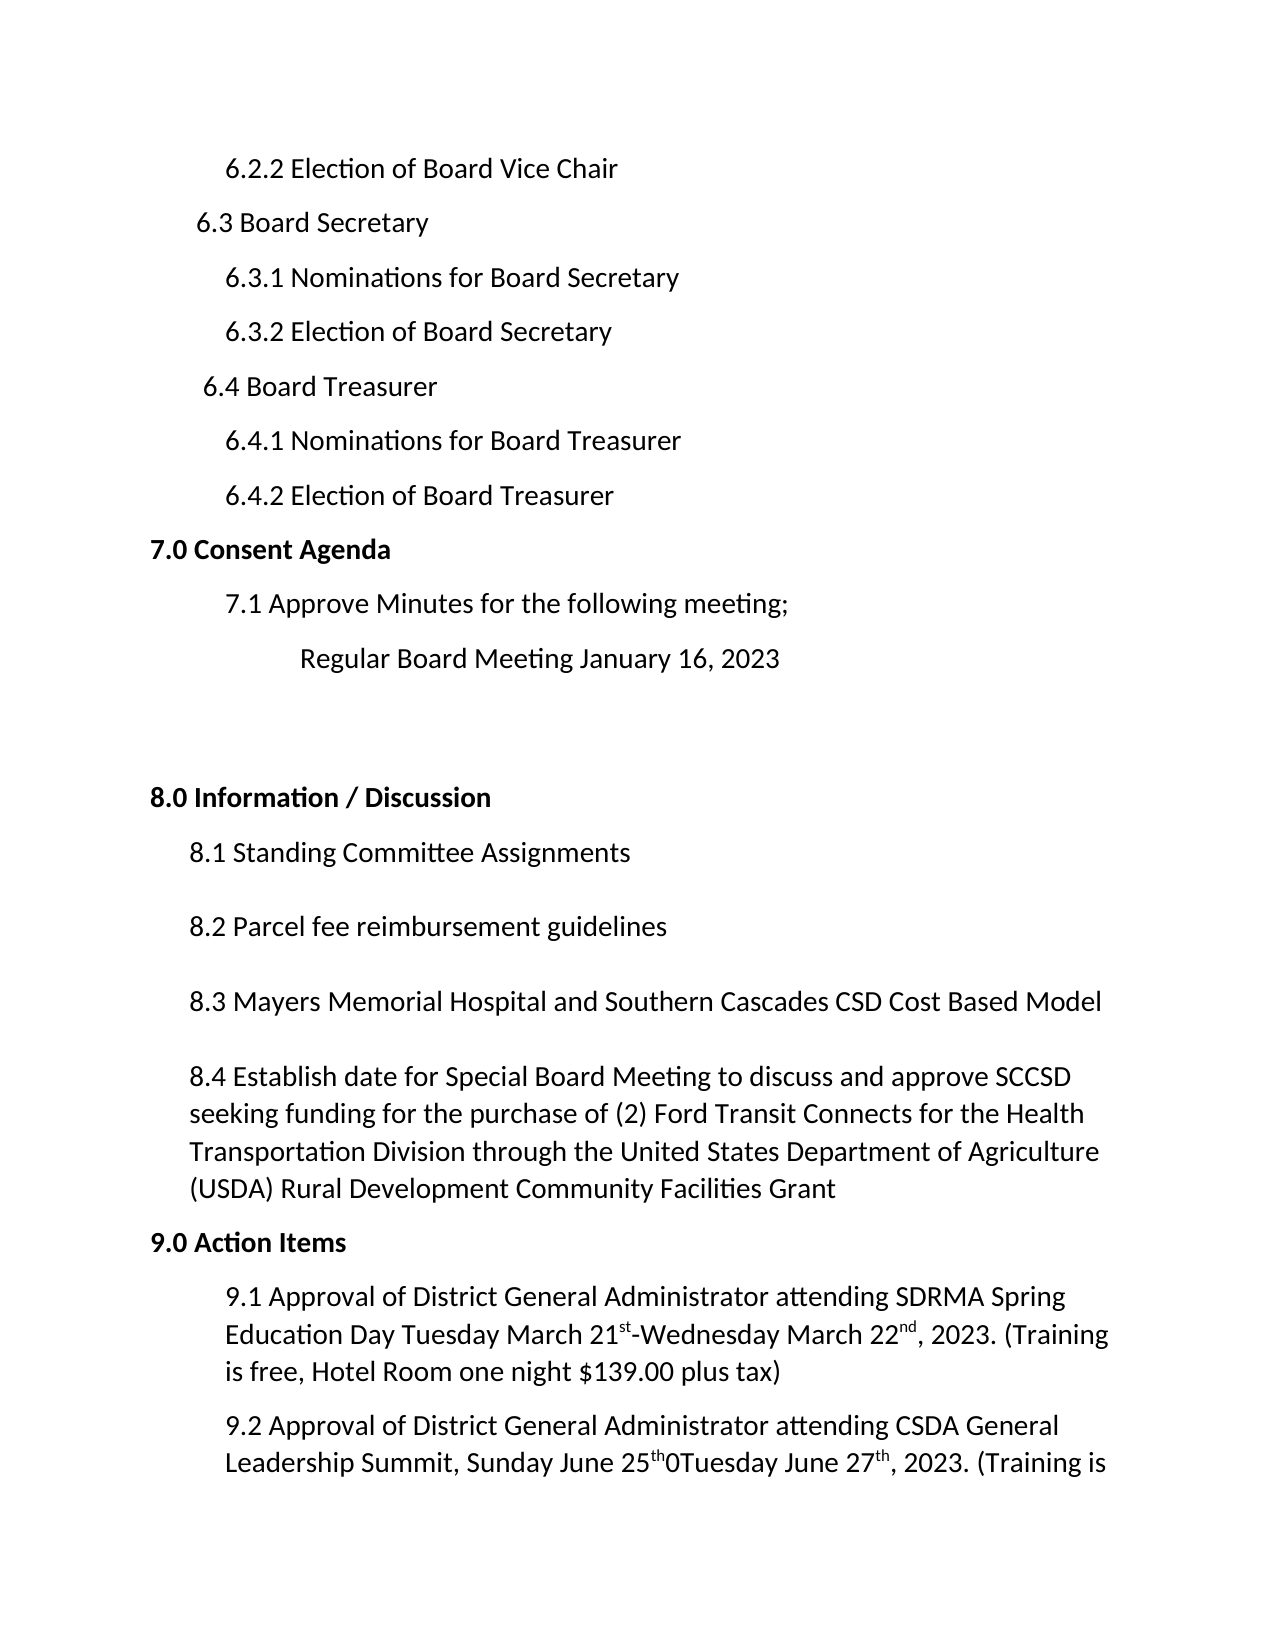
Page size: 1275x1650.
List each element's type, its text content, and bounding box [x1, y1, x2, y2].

text 6.2.2 Election of Board Vice Chair [150, 150, 1125, 186]
text 6.4 Board Treasurer [150, 368, 1125, 403]
list 8.3 Mayers Memorial Hospital and Southern Cascades CSD Cost Based Model [189, 983, 1125, 1019]
text 9.0 Action Items [150, 1224, 1125, 1260]
list 8.1 Standing Committee Assignments [189, 834, 1125, 869]
text 6.3.2 Election of Board Secretary [150, 313, 1125, 349]
list 8.4 Establish date for Special Board Meeting to discuss and approve SCCSD seeking funding for the purchase of (2) Ford Transit Connects for the Health Transportation Division through the United States Department of Agriculture (USDA) Rural Development Community Facilities Grant [189, 1058, 1125, 1206]
text 6.4.1 Nominations for Board Treasurer [150, 422, 1125, 458]
text 8.0 Information / Discussion [150, 779, 1125, 815]
text 6.4.2 Election of Board Treasurer [150, 477, 1125, 512]
text 7.1 Approve Minutes for the following meeting; [150, 586, 1125, 621]
text 7.0 Consent Agenda [150, 531, 1125, 567]
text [225, 1407, 1125, 1480]
text Regular Board Meeting January 16, 2023 [150, 640, 1125, 676]
text 6.3.1 Nominations for Board Secretary [150, 259, 1125, 294]
text 6.3 Board Secretary [150, 204, 1125, 240]
list 8.2 Parcel fee reimbursement guidelines [189, 908, 1125, 944]
text 9.1 Approval of District General Administrator attending SDRMA Spring Education Day Tuesday March 21st-Wednesday March 22nd, 2023. (Training is free, Hotel Room one night $139.00 plus tax) [225, 1278, 1125, 1389]
